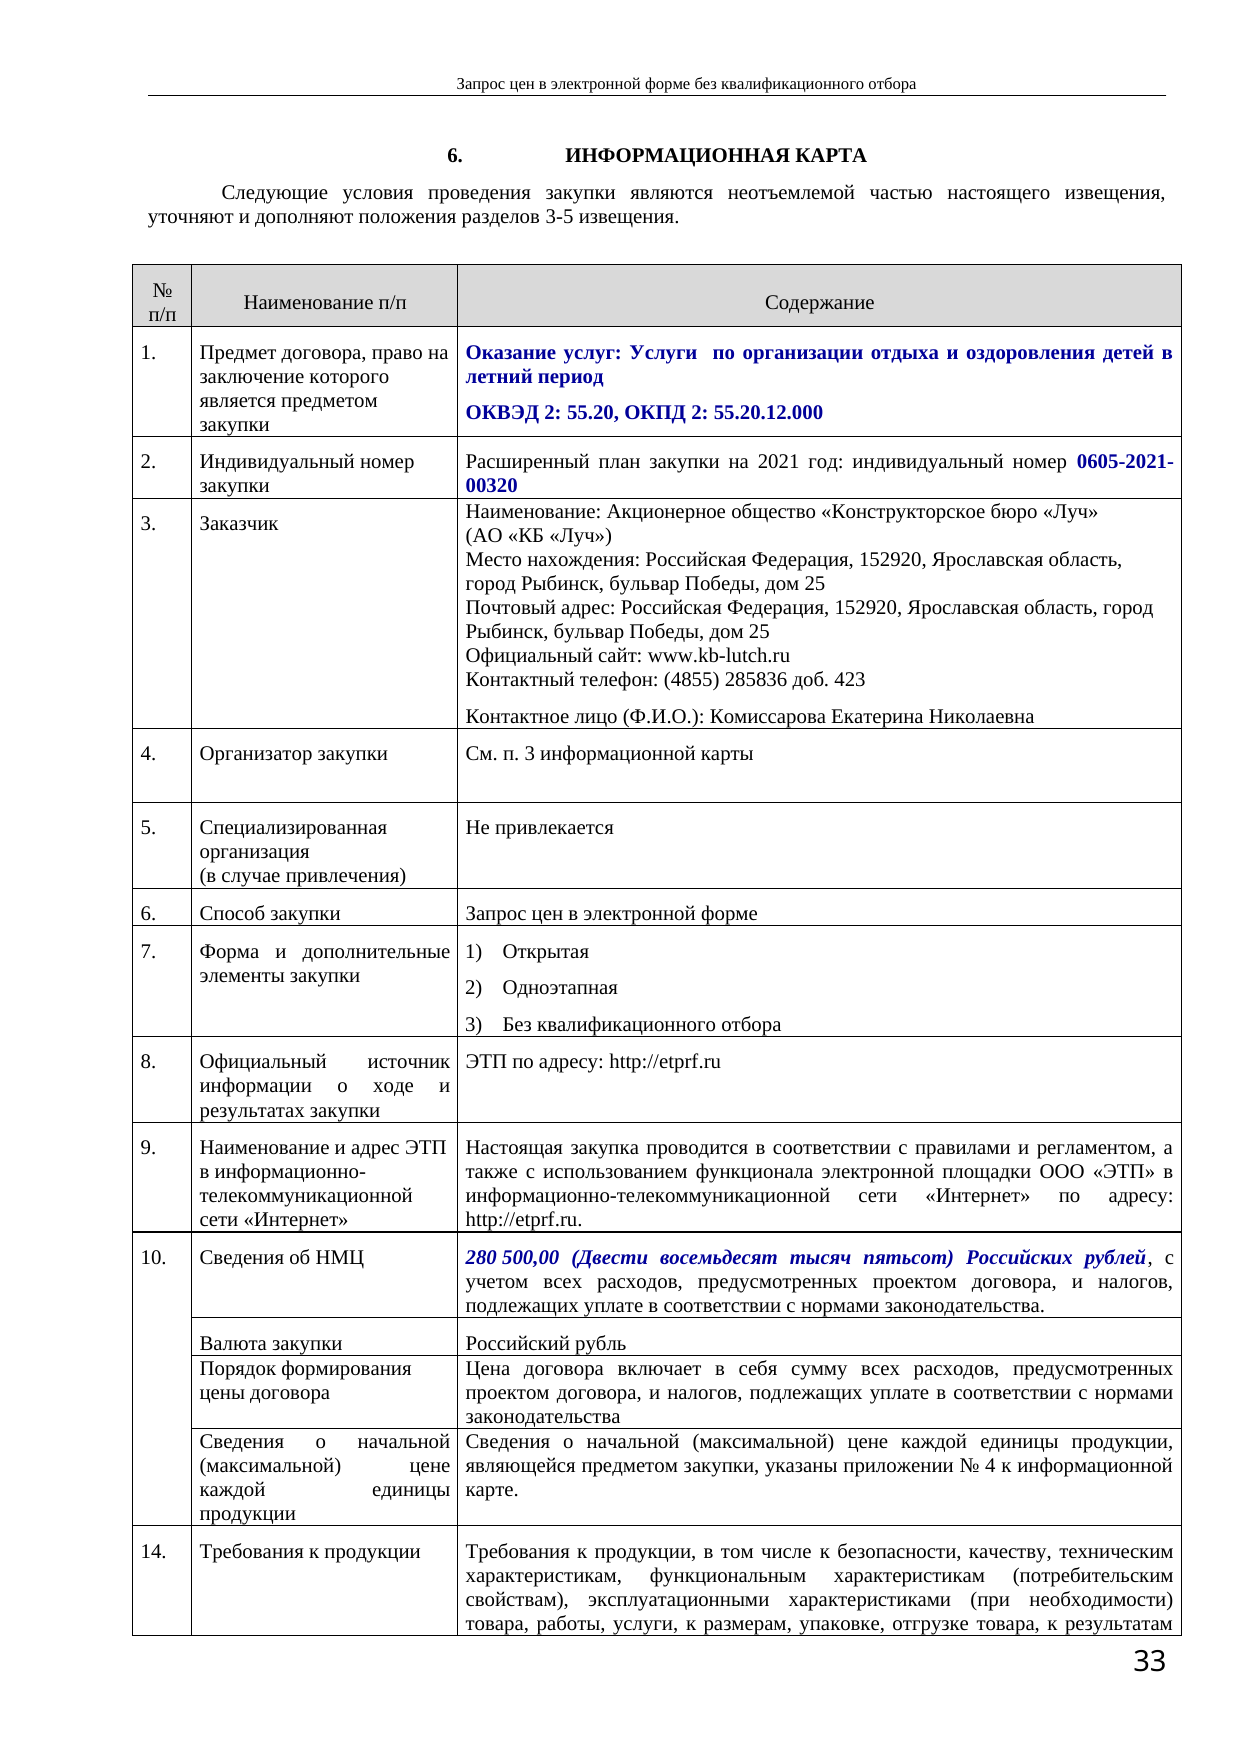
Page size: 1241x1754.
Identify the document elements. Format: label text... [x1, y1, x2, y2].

table_cell Порядок формирования цены договора [192, 1356, 457, 1428]
table_cell [133, 499, 191, 728]
table_cell [133, 1233, 191, 1525]
table_cell См. п. 3 информационной карты [458, 729, 1181, 802]
table_cell Запрос цен в электронной форме [458, 889, 1181, 925]
table_cell 280 500,00 (Двести восемьдесят тысяч пятьсот) Российских рублей, с учетом всех расходов, предусмотренных проектом договора, и налогов, подлежащих уплате в соответствии с нормами законодательства. [458, 1233, 1181, 1317]
table_cell Способ закупки [192, 889, 457, 925]
table_header Наименование п/п [192, 265, 457, 326]
table_cell Сведения о начальной (максимальной) цене каждой единицы продукции, являющейся предметом закупки, указаны приложении № 4 к информационной карте. [458, 1429, 1181, 1525]
table_cell Форма и дополнительные элементы закупки [192, 926, 457, 1036]
table_cell Открытая Одноэтапная Без квалификационного отбора [458, 926, 1181, 1036]
table_cell Организатор закупки [192, 729, 457, 802]
table_cell Индивидуальный номер закупки [192, 437, 457, 497]
table_cell Предмет договора, право на заключение которого является предметом закупки [192, 327, 457, 436]
table_cell Наименование и адрес ЭТП в информационно-телекоммуникационной сети «Интернет» [192, 1123, 457, 1231]
table_cell Сведения о начальной (максимальной) цене каждой единицы продукции [192, 1429, 457, 1525]
table_cell [133, 437, 191, 497]
table_cell Официальный источник информации о ходе и результатах закупки [192, 1037, 457, 1122]
table_cell Настоящая закупка проводится в соответствии с правилами и регламентом, а также с использованием функционала электронной площадки ООО «ЭТП» в информационно-телекоммуникационной сети «Интернет» по адресу: http://etprf.ru. [458, 1123, 1181, 1231]
table_cell Цена договора включает в себя сумму всех расходов, предусмотренных проектом договора, и налогов, подлежащих уплате в соответствии с нормами законодательства [458, 1356, 1181, 1428]
table_cell Наименование: Акционерное общество «Конструкторское бюро «Луч» (АО «КБ «Луч») Место нахождения: Российская Федерация, 152920, Ярославская область, город Рыбинск, бульвар Победы, дом 25 Почтовый адрес: Российская Федерация, 152920, Ярославская область, город Рыбинск, бульвар Победы, дом 25 Официальный сайт: www.kb-lutch.ru Контактный телефон: (4855) 285836 доб. 423 Контактное лицо (Ф.И.О.): Комиссарова Екатерина Николаевна [458, 499, 1181, 728]
table_cell ЭТП по адресу: http://etprf.ru [458, 1037, 1181, 1122]
table_cell [133, 803, 191, 887]
table_cell [133, 1526, 191, 1635]
table_header Содержание [458, 265, 1181, 326]
table_cell Требования к продукции [192, 1526, 457, 1635]
table_cell Валюта закупки [192, 1318, 457, 1355]
table_cell Специализированная организация (в случае привлечения) [192, 803, 457, 887]
table_cell [133, 1037, 191, 1122]
table_cell [133, 327, 191, 436]
table_cell Сведения об НМЦ [192, 1233, 457, 1317]
table_cell Заказчик [192, 499, 457, 728]
text Следующие условия проведения закупки являются неотъемлемой частью настоящего извещения, уточняют и дополняют положения разделов 3-5 извещения. [148, 180, 1166, 228]
table_cell [133, 729, 191, 802]
table_header № п/п [133, 265, 191, 326]
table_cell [458, 1526, 1181, 1635]
table_cell Не привлекается [458, 803, 1181, 887]
table_cell [133, 1123, 191, 1231]
table_cell Расширенный план закупки на 2021 год: индивидуальный номер 0605-2021-00320 [458, 437, 1181, 497]
table_cell [133, 889, 191, 925]
text ИНФОРМАЦИОННАЯ КАРТА [148, 143, 1166, 167]
table_cell [133, 926, 191, 1036]
table_cell Оказание услуг: Услуги по организации отдыха и оздоровления детей в летний период ОКВЭД 2: 55.20, ОКПД 2: 55.20.12.000 [458, 327, 1181, 436]
table_cell Российский рубль [458, 1318, 1181, 1355]
